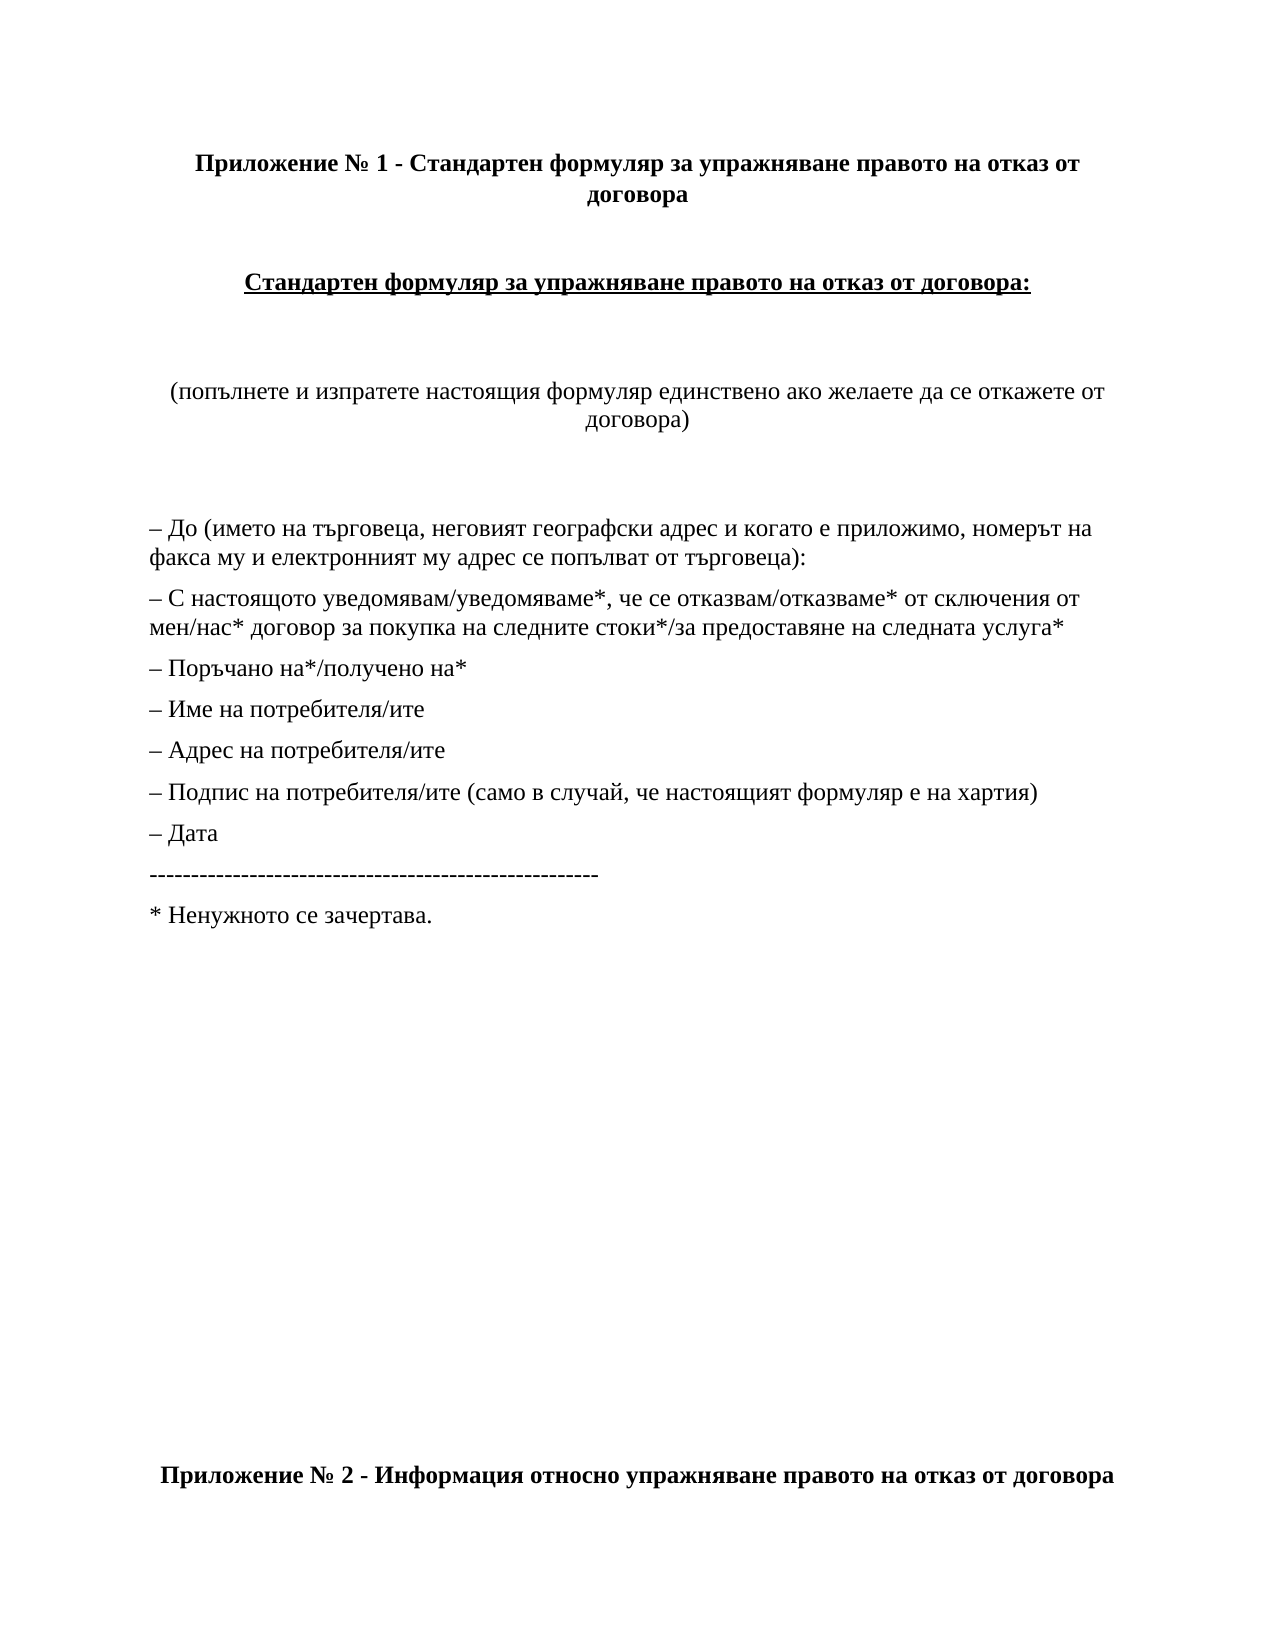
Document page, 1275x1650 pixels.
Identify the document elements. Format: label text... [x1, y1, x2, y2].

table_header – До (името на търговеца, неговият географски адрес и когато е приложимо, номерът на факса му и електронният му адрес се попълват от търговеца): – С настоящото уведомявам/уведомяваме*, че се отказвам/отказваме* от сключения от мен/нас* договор за покупка на следните стоки*/за предоставяне на следната услуга* – Поръчано на*/получено на* – Име на потребителя/ите – Адрес на потребителя/ите – Подпис на потребителя/ите (само в случай, че настоящият формуляр е на хартия) – Дата ------------------------------------------------------ * Ненужното се зачертава. [148, 512, 1127, 943]
table_header (попълнете и изпратете настоящия формуляр единствено ако желаете да се откажете от договора) [148, 374, 1127, 435]
text Приложение № 2 - Информация относно упражняване правото на отказ от договора [148, 1460, 1127, 1489]
text Приложение № 1 - Стандартен формуляр за упражняване правото на отказ от договора [148, 148, 1127, 207]
table_header Стандартен формуляр за упражняване правото на отказ от договора: [239, 266, 1036, 298]
